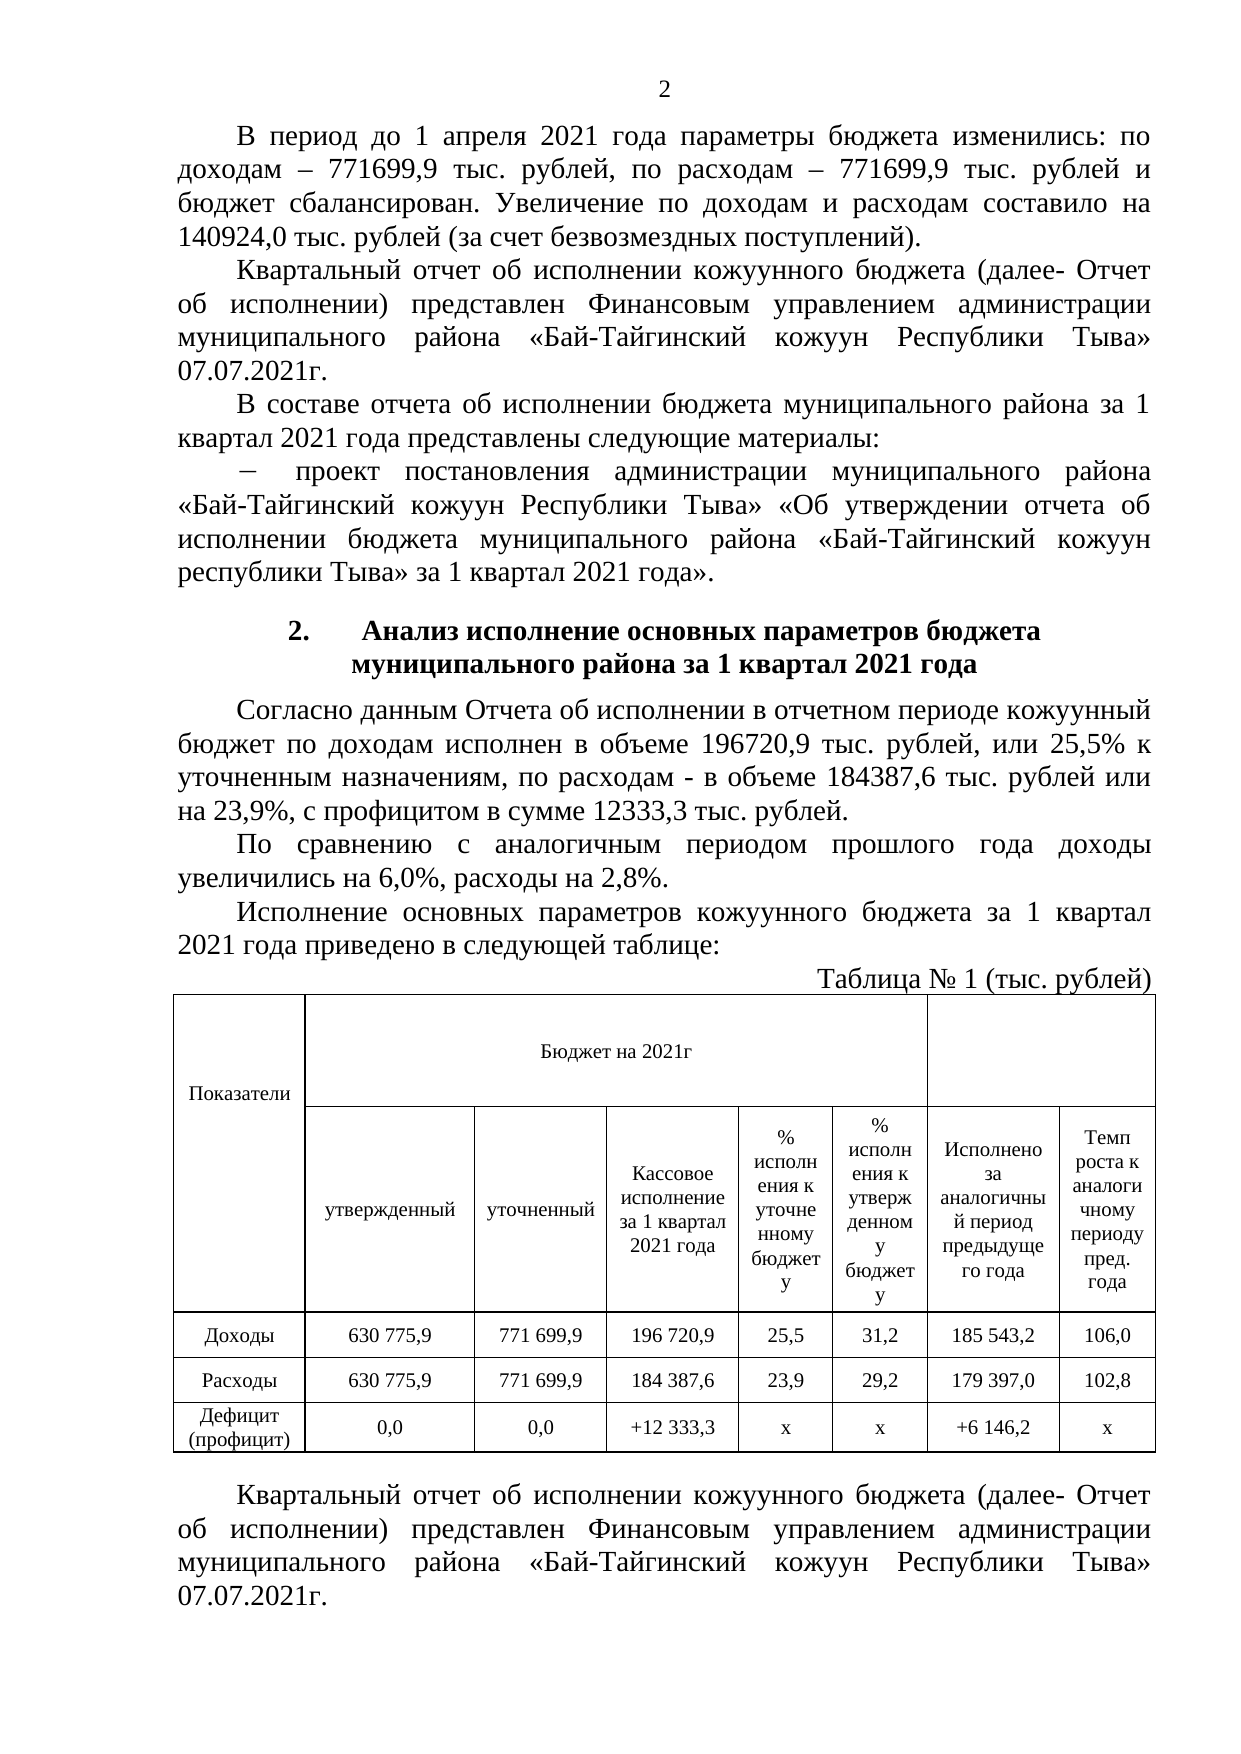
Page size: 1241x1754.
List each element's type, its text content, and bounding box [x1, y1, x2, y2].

table_cell Исполнено за аналогичный период предыдущего года [928, 1107, 1059, 1311]
table_cell Расходы [174, 1358, 304, 1402]
text Квартальный отчет об исполнении кожуунного бюджета (далее- Отчет об исполнении) представлен Финансовым управлением администрации муниципального района «Бай-Тайгинский кожуун Республики Тыва» 07.07.2021г. [177, 1477, 1152, 1612]
table_cell 184 387,6 [607, 1358, 738, 1402]
table_cell 25,5 [739, 1313, 832, 1357]
table_cell 630 775,9 [306, 1313, 474, 1357]
table_cell 179 397,0 [928, 1358, 1059, 1402]
table_cell 771 699,9 [475, 1358, 606, 1402]
list проект постановления администрации муниципального района «Бай-Тайгинский кожуун Республики Тыва» «Об утверждении отчета об исполнении бюджета муниципального района «Бай-Тайгинский кожуун республики Тыва» за 1 квартал 2021 года». [177, 453, 1152, 588]
text По сравнению с аналогичным периодом прошлого года доходы увеличились на 6,0%, расходы на 2,8%. [177, 827, 1152, 894]
table_cell х [739, 1403, 832, 1451]
table_cell 771 699,9 [475, 1313, 606, 1357]
text Таблица № 1 (тыс. рублей) [177, 961, 1152, 994]
text Квартальный отчет об исполнении кожуунного бюджета (далее- Отчет об исполнении) представлен Финансовым управлением администрации муниципального района «Бай-Тайгинский кожуун Республики Тыва» 07.07.2021г. [177, 252, 1152, 386]
table_cell 23,9 [739, 1358, 832, 1402]
table_cell +6 146,2 [928, 1403, 1059, 1451]
table_cell +12 333,3 [607, 1403, 738, 1451]
table_cell Дефицит (профицит) [174, 1403, 304, 1451]
text В составе отчета об исполнении бюджета муниципального района за 1 квартал 2021 года представлены следующие материалы: [177, 386, 1152, 453]
table_cell % исполнения к утвержденному бюджету [833, 1107, 927, 1311]
table_cell 196 720,9 [607, 1313, 738, 1357]
list Анализ исполнение основных параметров бюджета муниципального района за 1 квартал 2021 года [177, 613, 1152, 680]
table_cell 29,2 [833, 1358, 927, 1402]
table_cell 106,0 [1060, 1313, 1155, 1357]
table_cell 102,8 [1060, 1358, 1155, 1402]
table_cell уточненный [475, 1107, 606, 1311]
table_cell 0,0 [475, 1403, 606, 1451]
table_header Показатели [174, 995, 304, 1311]
table_cell 185 543,2 [928, 1313, 1059, 1357]
table_header [928, 995, 1155, 1106]
table_header Бюджет на 2021г [306, 995, 927, 1106]
table_cell 31,2 [833, 1313, 927, 1357]
table_cell Темп роста к аналогичному периоду пред. года [1060, 1107, 1155, 1311]
table_cell Кассовое исполнение за 1 квартал 2021 года [607, 1107, 738, 1311]
text Согласно данным Отчета об исполнении в отчетном периоде кожуунный бюджет по доходам исполнен в объеме 196720,9 тыс. рублей, или 25,5% к уточненным назначениям, по расходам - в объеме 184387,6 тыс. рублей или на 23,9%, с профицитом в сумме 12333,3 тыс. рублей. [177, 692, 1152, 827]
table_cell х [833, 1403, 927, 1451]
table_cell 630 775,9 [306, 1358, 474, 1402]
table_cell х [1060, 1403, 1155, 1451]
table_cell утвержденный [306, 1107, 474, 1311]
text В период до 1 апреля 2021 года параметры бюджета изменились: по доходам – 771699,9 тыс. рублей, по расходам – 771699,9 тыс. рублей и бюджет сбалансирован. Увеличение по доходам и расходам составило на 140924,0 тыс. рублей (за счет безвозмездных поступлений). [177, 118, 1152, 252]
table_cell 0,0 [306, 1403, 474, 1451]
text Исполнение основных параметров кожуунного бюджета за 1 квартал 2021 года приведено в следующей таблице: [177, 894, 1152, 961]
table_cell Доходы [174, 1313, 304, 1357]
table_cell % исполнения к уточненному бюджету [739, 1107, 832, 1311]
